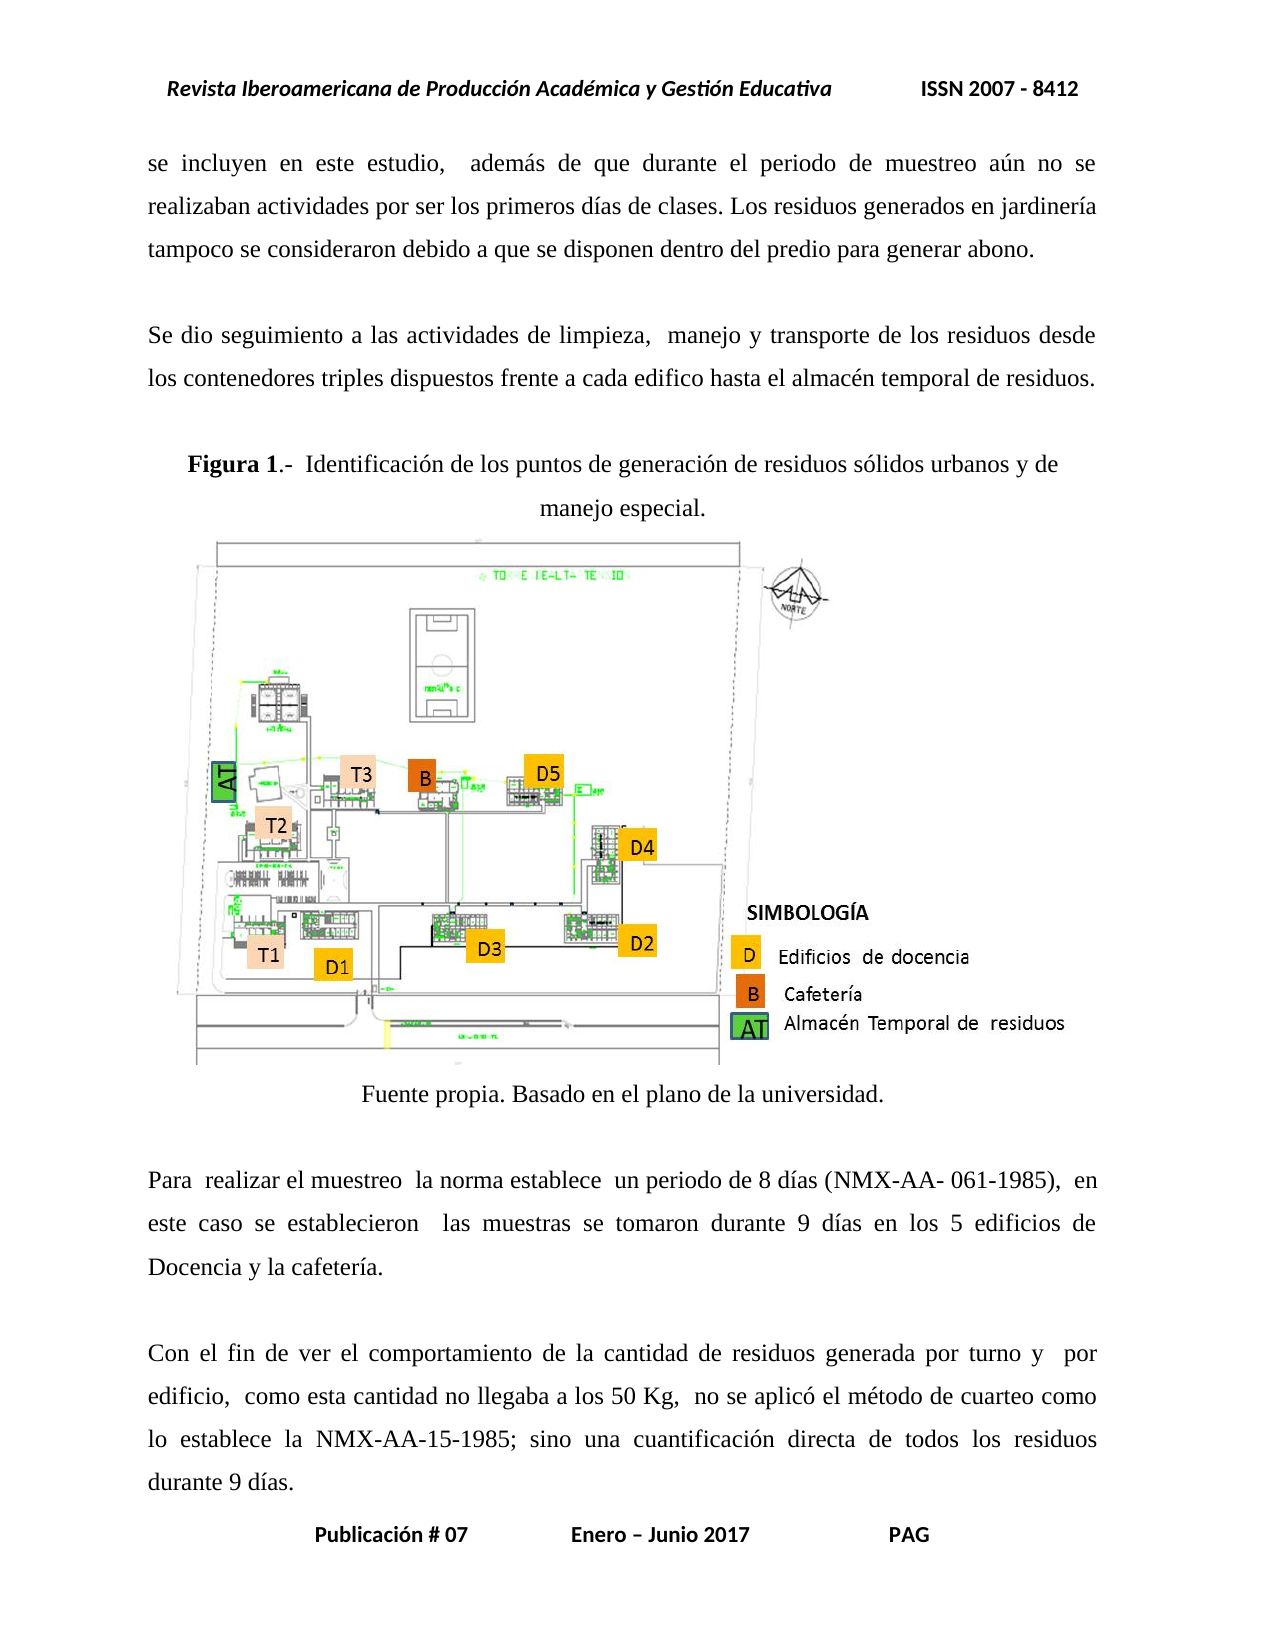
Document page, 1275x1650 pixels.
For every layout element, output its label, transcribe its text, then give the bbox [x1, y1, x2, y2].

text Figura 1.- Identificación de los puntos de generación de residuos sólidos urbanos y de manejo especial. [148, 449, 1098, 521]
text Fuente propia. Basado en el plano de la universidad. [148, 1079, 1098, 1108]
picture [167, 535, 1078, 1065]
text Con el fin de ver el comportamiento de la cantidad de residuos generada por turno y por edificio, como esta cantidad no llegaba a los 50 Kg, no se aplicó el método de cuarteo como lo establece la NMX-AA-15-1985; sino una cuantificación directa de todos los residuos durante 9 días. [148, 1338, 1098, 1496]
text Se dio seguimiento a las actividades de limpieza, manejo y transporte de los residuos desde los contenedores triples dispuestos frente a cada edifico hasta el almacén temporal de residuos. [148, 320, 1098, 392]
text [148, 148, 1098, 263]
text Para realizar el muestreo la norma establece un periodo de 8 días (NMX-AA- 061-1985), en este caso se establecieron las muestras se tomaron durante 9 días en los 5 edificios de Docencia y la cafetería. [148, 1165, 1098, 1280]
